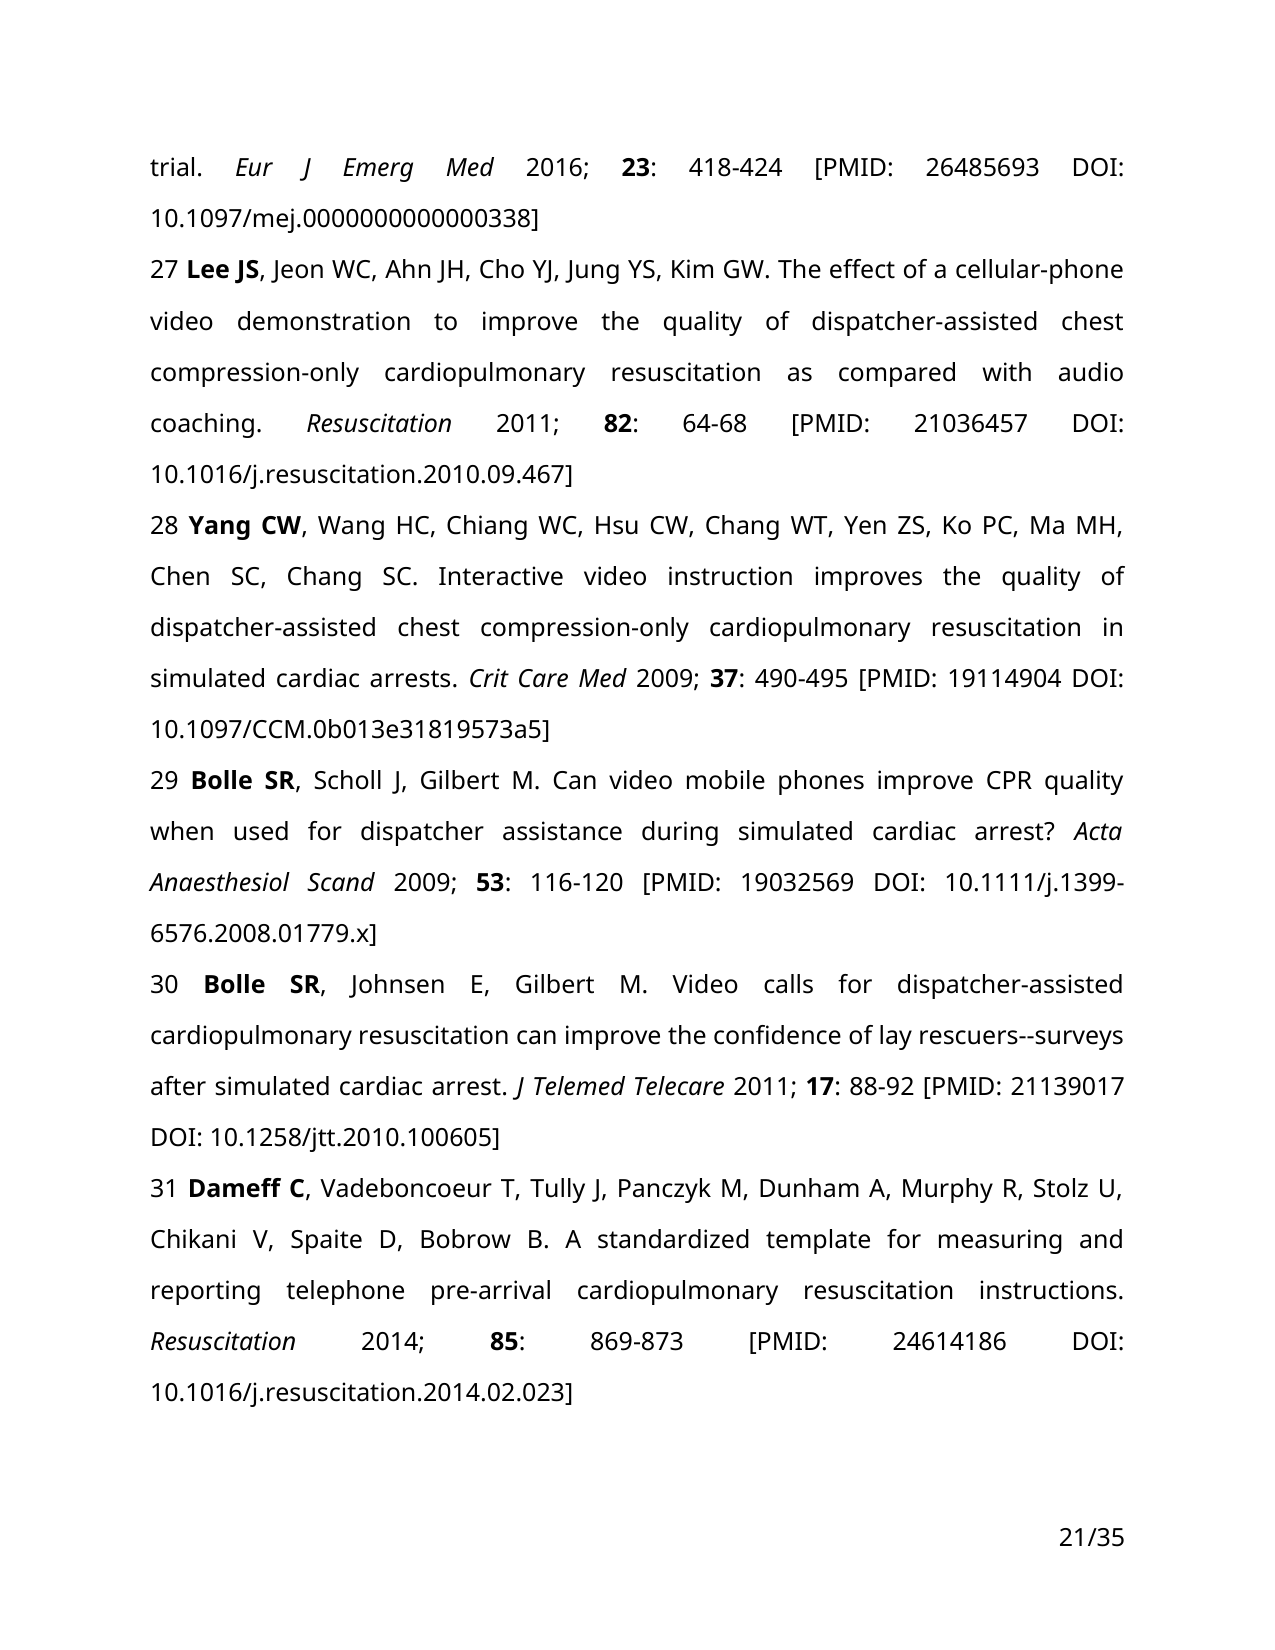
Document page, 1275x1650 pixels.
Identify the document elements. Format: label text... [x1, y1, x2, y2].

text 31 Dameff C, Vadeboncoeur T, Tully J, Panczyk M, Dunham A, Murphy R, Stolz U, Chikani V, Spaite D, Bobrow B. A standardized template for measuring and reporting telephone pre-arrival cardiopulmonary resuscitation instructions. Resuscitation 2014; 85: 869-873 [PMID: 24614186 DOI: 10.1016/j.resuscitation.2014.02.023] [150, 1171, 1125, 1409]
text 28 Yang CW, Wang HC, Chiang WC, Hsu CW, Chang WT, Yen ZS, Ko PC, Ma MH, Chen SC, Chang SC. Interactive video instruction improves the quality of dispatcher-assisted chest compression-only cardiopulmonary resuscitation in simulated cardiac arrests. Crit Care Med 2009; 37: 490-495 [PMID: 19114904 DOI: 10.1097/CCM.0b013e31819573a5] [150, 507, 1125, 746]
text 27 Lee JS, Jeon WC, Ahn JH, Cho YJ, Jung YS, Kim GW. The effect of a cellular-phone video demonstration to improve the quality of dispatcher-assisted chest compression-only cardiopulmonary resuscitation as compared with audio coaching. Resuscitation 2011; 82: 64-68 [PMID: 21036457 DOI: 10.1016/j.resuscitation.2010.09.467] [150, 252, 1125, 490]
text 29 Bolle SR, Scholl J, Gilbert M. Can video mobile phones improve CPR quality when used for dispatcher assistance during simulated cardiac arrest? Acta Anaesthesiol Scand 2009; 53: 116-120 [PMID: 19032569 DOI: 10.1111/j.1399-6576.2008.01779.x] [150, 762, 1125, 950]
text 30 Bolle SR, Johnsen E, Gilbert M. Video calls for dispatcher-assisted cardiopulmonary resuscitation can improve the confidence of lay rescuers--surveys after simulated cardiac arrest. J Telemed Telecare 2011; 17: 88-92 [PMID: 21139017 DOI: 10.1258/jtt.2010.100605] [150, 967, 1125, 1154]
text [150, 150, 1125, 235]
